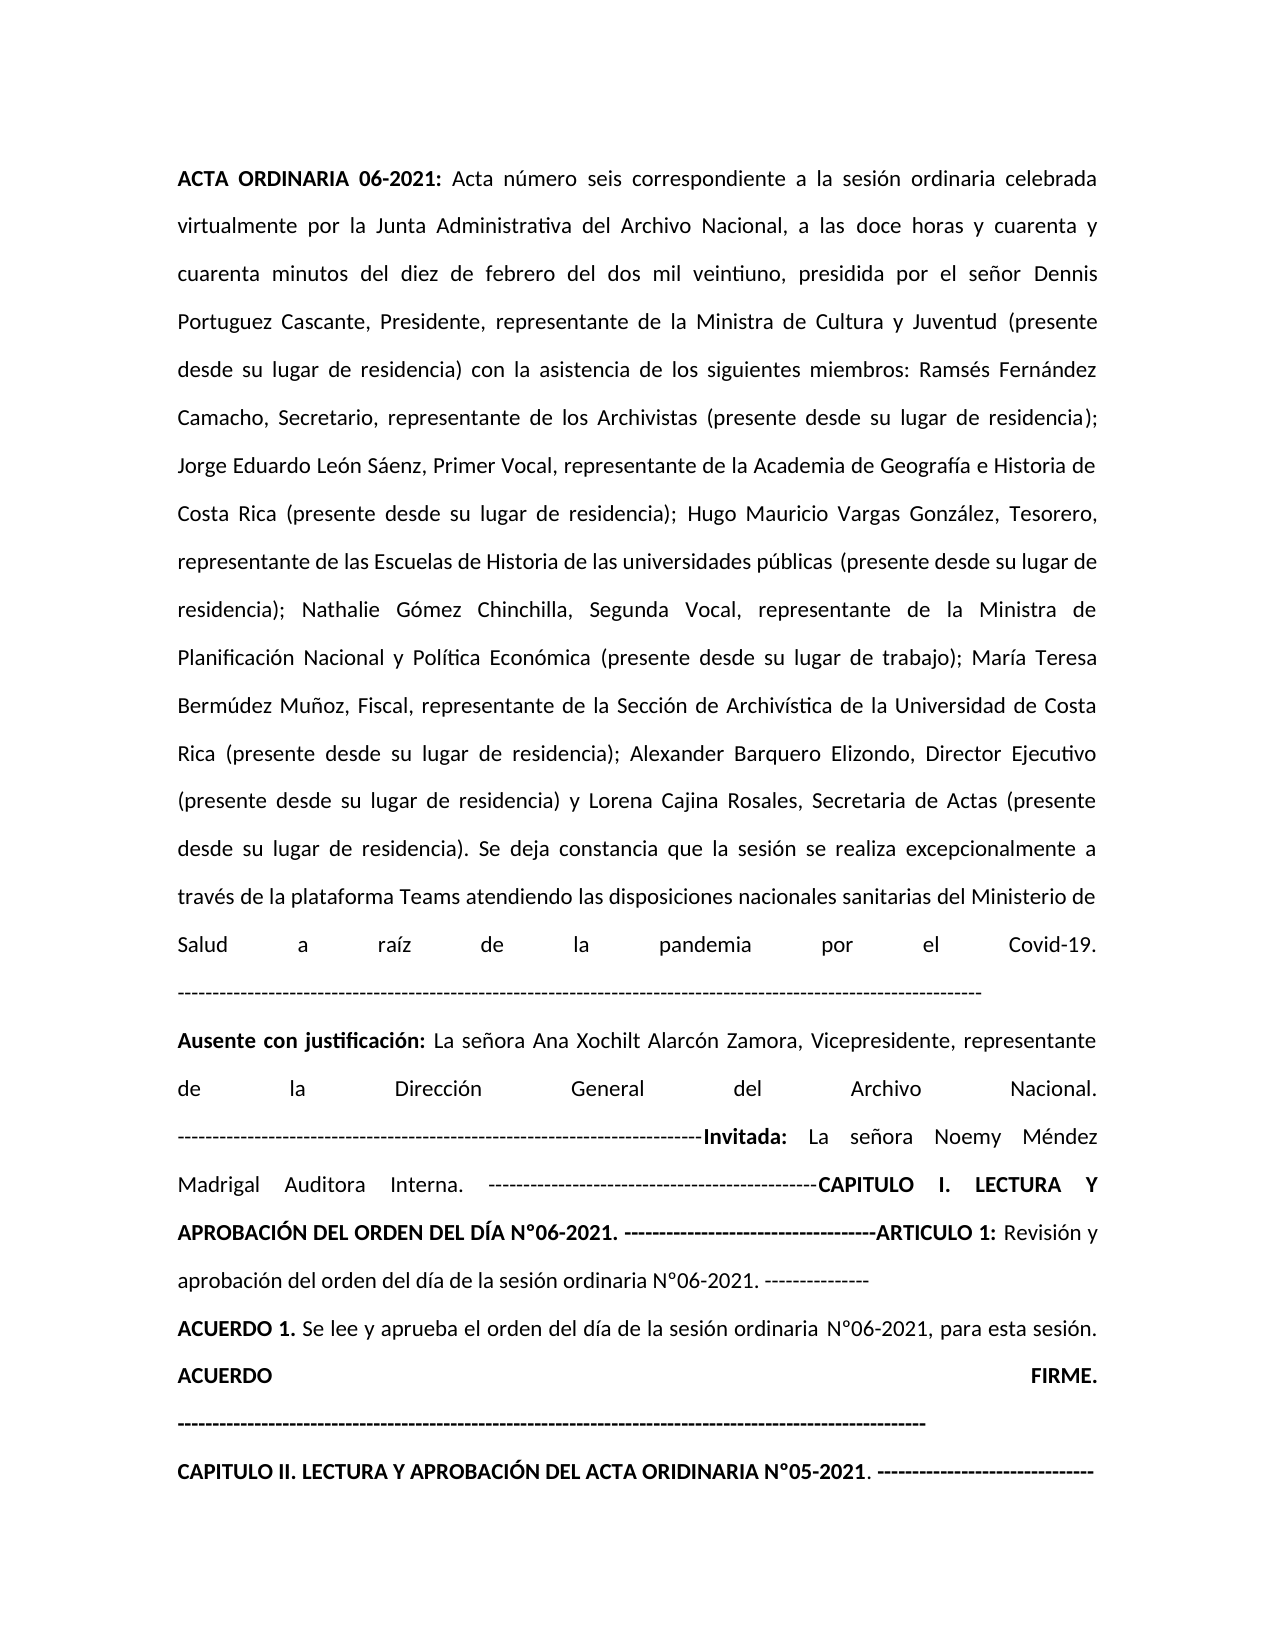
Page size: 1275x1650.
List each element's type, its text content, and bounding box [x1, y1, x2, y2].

text Ausente con justificación: La señora Ana Xochilt Alarcón Zamora, Vicepresidente, representante de la Dirección General del Archivo Nacional. ---------------------------------------------------------------------------Invitada: La señora Noemy Méndez Madrigal Auditora Interna. -----------------------------------------------CAPITULO I. LECTURA Y APROBACIÓN DEL ORDEN DEL DÍA Nº06-2021. ------------------------------------ARTICULO 1: Revisión y aprobación del orden del día de la sesión ordinaria Nº06-2021. --------------- [177, 1010, 1098, 1298]
text ACUERDO 1. Se lee y aprueba el orden del día de la sesión ordinaria Nº06-2021, para esta sesión. ACUERDO FIRME. ----------------------------------------------------------------------------------------------------------- [177, 1298, 1098, 1441]
text CAPITULO II. LECTURA Y APROBACIÓN DEL ACTA ORIDINARIA Nº05-2021. ------------------------------- [177, 1441, 1098, 1489]
text ACTA ORDINARIA 06-2021: Acta número seis correspondiente a la sesión ordinaria celebrada virtualmente por la Junta Administrativa del Archivo Nacional, a las doce horas y cuarenta y cuarenta minutos del diez de febrero del dos mil veintiuno, presidida por el señor Dennis Portuguez Cascante, Presidente, representante de la Ministra de Cultura y Juventud (presente desde su lugar de residencia) con la asistencia de los siguientes miembros: Ramsés Fernández Camacho, Secretario, representante de los Archivistas (presente desde su lugar de residencia); Jorge Eduardo León Sáenz, Primer Vocal, representante de la Academia de Geografía e Historia de Costa Rica (presente desde su lugar de residencia); Hugo Mauricio Vargas González, Tesorero, representante de las Escuelas de Historia de las universidades públicas (presente desde su lugar de residencia); Nathalie Gómez Chinchilla, Segunda Vocal, representante de la Ministra de Planificación Nacional y Política Económica (presente desde su lugar de trabajo); María Teresa Bermúdez Muñoz, Fiscal, representante de la Sección de Archivística de la Universidad de Costa Rica (presente desde su lugar de residencia); Alexander Barquero Elizondo, Director Ejecutivo (presente desde su lugar de residencia) y Lorena Cajina Rosales, Secretaria de Actas (presente desde su lugar de residencia). Se deja constancia que la sesión se realiza excepcionalmente a través de la plataforma Teams atendiendo las disposiciones nacionales sanitarias del Ministerio de Salud a raíz de la pandemia por el Covid-19. ------------------------------------------------------------------------------------------------------------------- [177, 148, 1098, 1010]
